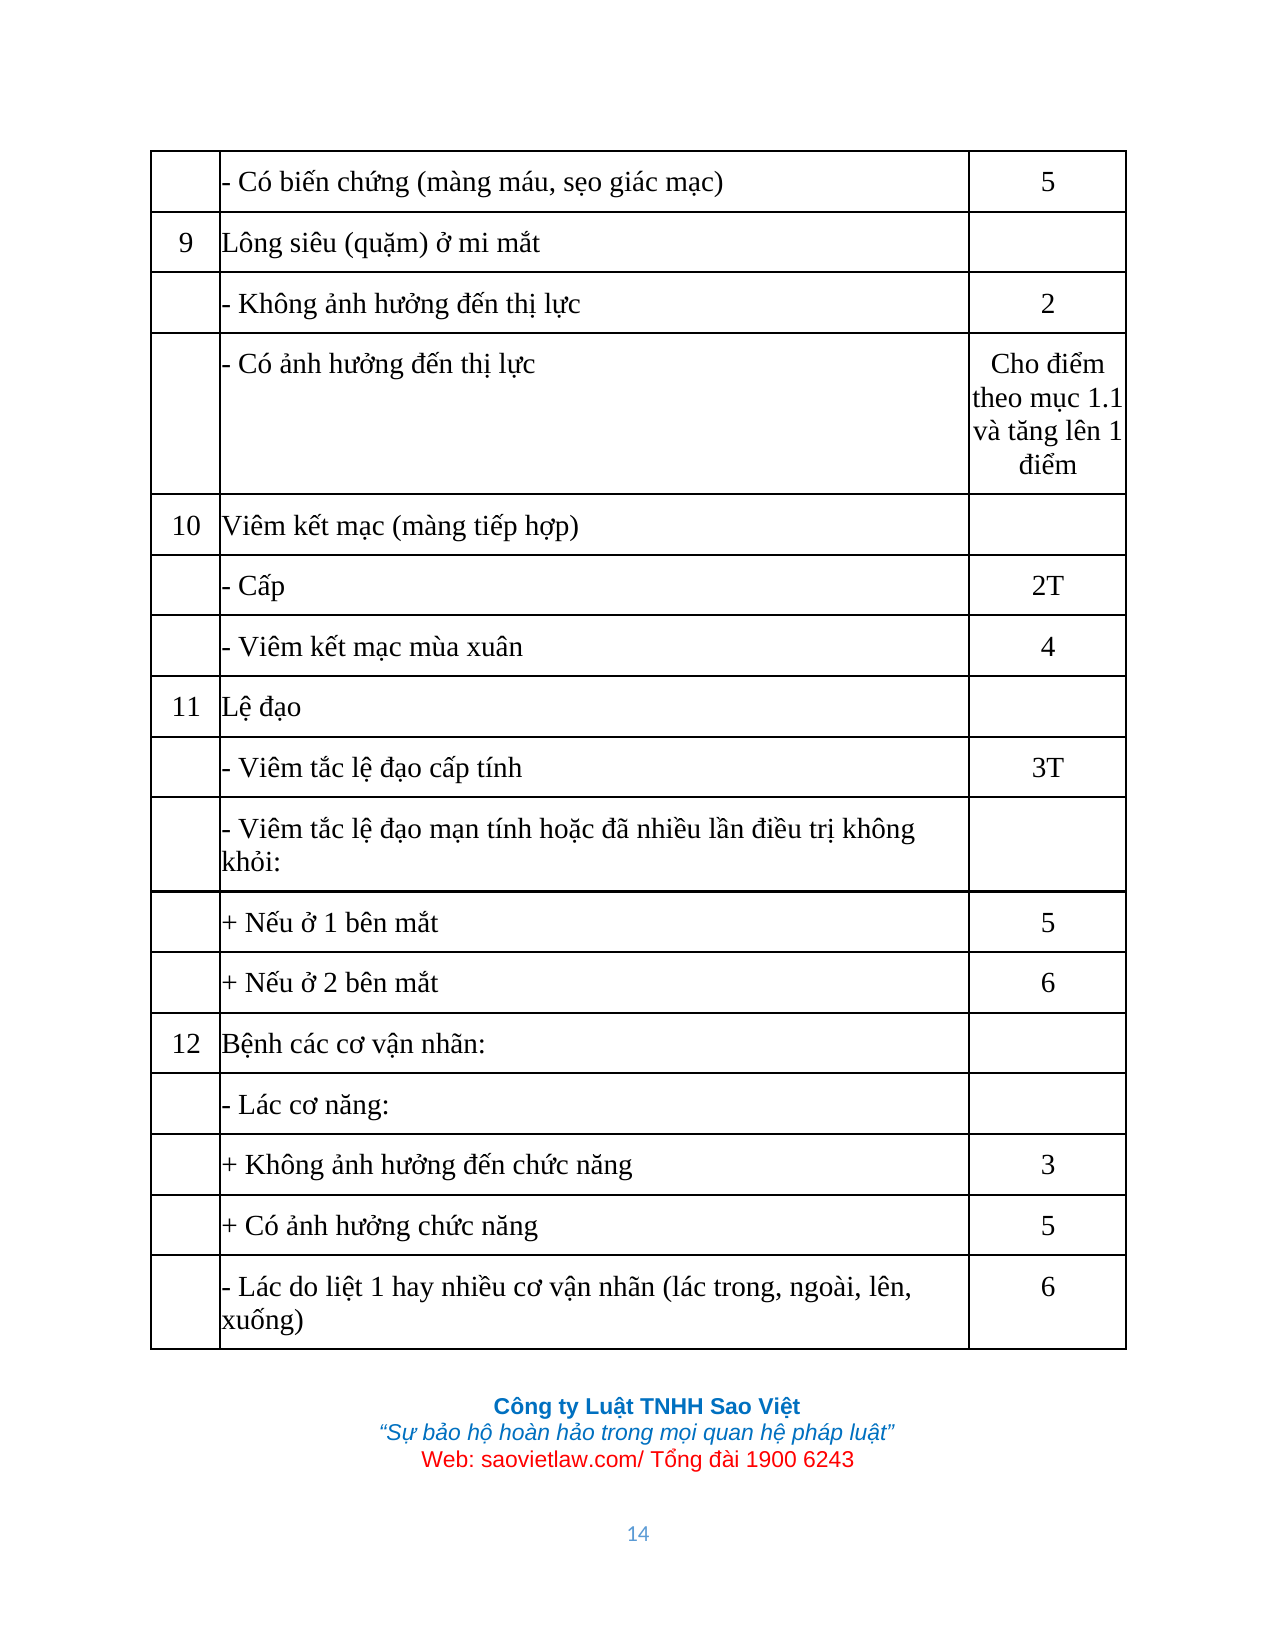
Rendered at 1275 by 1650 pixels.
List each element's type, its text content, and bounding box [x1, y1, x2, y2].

table_cell - Viêm kết mạc mùa xuân [221, 616, 968, 675]
table_cell - Viêm tắc lệ đạo cấp tính [221, 738, 968, 796]
table_cell [970, 213, 1125, 271]
table_cell 11 [152, 677, 219, 736]
table_cell [970, 1074, 1125, 1133]
table_cell - Có ảnh hưởng đến thị lực [221, 334, 968, 493]
table_cell Viêm kết mạc (màng tiếp hợp) [221, 495, 968, 554]
table_cell [152, 334, 219, 493]
table_cell 3 [970, 1135, 1125, 1193]
table_cell - Cấp [221, 556, 968, 614]
table_cell [152, 152, 219, 211]
table_cell [970, 798, 1125, 890]
table_cell 4 [970, 616, 1125, 675]
table_cell + Có ảnh hưởng chức năng [221, 1196, 968, 1254]
table_cell 9 [152, 213, 219, 271]
table_cell Bệnh các cơ vận nhãn: [221, 1014, 968, 1072]
table_cell [970, 495, 1125, 554]
table_cell [970, 1014, 1125, 1072]
table_cell + Không ảnh hưởng đến chức năng [221, 1135, 968, 1193]
table_cell [152, 953, 219, 1012]
table_cell [152, 1135, 219, 1193]
table_cell [152, 1196, 219, 1254]
table_cell - Có biến chứng (màng máu, sẹo giác mạc) [221, 152, 968, 211]
table_cell 5 [970, 893, 1125, 951]
table_cell 5 [970, 152, 1125, 211]
table_cell - Không ảnh hưởng đến thị lực [221, 273, 968, 332]
table_cell 6 [970, 953, 1125, 1012]
table_cell [152, 1256, 219, 1348]
table_cell 10 [152, 495, 219, 554]
table_cell [970, 677, 1125, 736]
table_cell 6 [970, 1256, 1125, 1348]
table_cell 2 [970, 273, 1125, 332]
table_cell - Lác cơ năng: [221, 1074, 968, 1133]
table_cell + Nếu ở 2 bên mắt [221, 953, 968, 1012]
table_cell [152, 893, 219, 951]
table_cell 5 [970, 1196, 1125, 1254]
table_cell [152, 616, 219, 675]
table_cell 12 [152, 1014, 219, 1072]
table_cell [970, 334, 1125, 493]
table_cell Lệ đạo [221, 677, 968, 736]
table_cell 3T [970, 738, 1125, 796]
table_cell [152, 738, 219, 796]
table_cell Lông siêu (quặm) ở mi mắt [221, 213, 968, 271]
table_cell [152, 798, 219, 890]
table_cell - Viêm tắc lệ đạo mạn tính hoặc đã nhiều lần điều trị không khỏi: [221, 798, 968, 890]
table_cell [152, 1074, 219, 1133]
table_cell [152, 556, 219, 614]
table_cell - Lác do liệt 1 hay nhiều cơ vận nhãn (lác trong, ngoài, lên, xuống) [221, 1256, 968, 1348]
table_cell + Nếu ở 1 bên mắt [221, 893, 968, 951]
table_cell [152, 273, 219, 332]
table_cell 2T [970, 556, 1125, 614]
